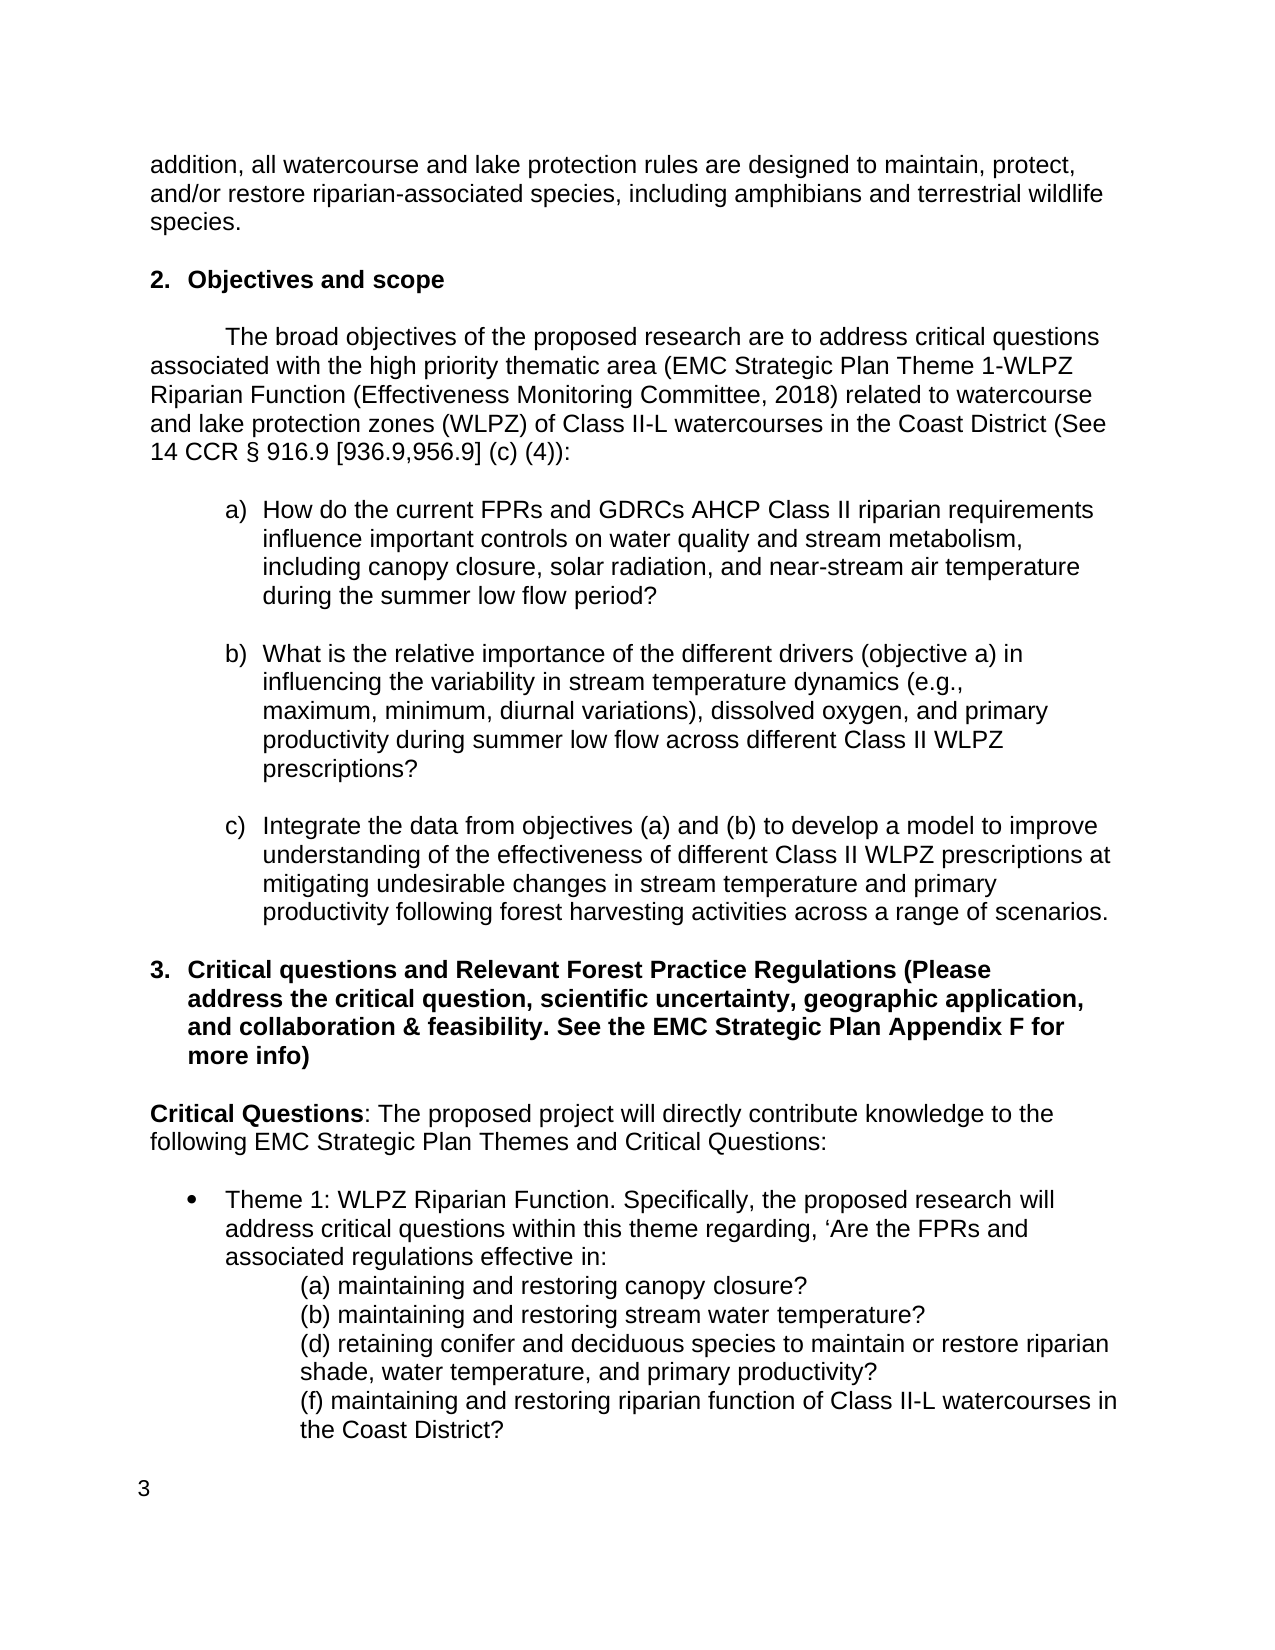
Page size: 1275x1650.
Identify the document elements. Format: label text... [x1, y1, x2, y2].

list How do the current FPRs and GDRCs AHCP Class II riparian requirements influence important controls on water quality and stream metabolism, including canopy closure, solar radiation, and near-stream air temperature during the summer low flow period? [225, 495, 1095, 610]
text The broad objectives of the proposed research are to address critical questions associated with the high priority thematic area (EMC Strategic Plan Theme 1-WLPZ Riparian Function (Effectiveness Monitoring Committee, 2018) related to watercourse and lake protection zones (WLPZ) of Class II-L watercourses in the Coast District (See 14 CCR § 916.9 [936.9,956.9] (c) (4)): [150, 322, 1109, 466]
list What is the relative importance of the different drivers (objective a) in influencing the variability in stream temperature dynamics (e.g., maximum, minimum, diurnal variations), dissolved oxygen, and primary productivity during summer low flow across different Class II WLPZ prescriptions? [225, 638, 1085, 782]
list Integrate the data from objectives (a) and (b) to develop a model to improve understanding of the effectiveness of different Class II WLPZ prescriptions at mitigating undesirable changes in stream temperature and primary productivity following forest harvesting activities across a range of scenarios. [225, 811, 1112, 926]
list maintaining and restoring canopy closure? [300, 1271, 1135, 1300]
text (f) maintaining and restoring riparian function of Class II-L watercourses in the Coast District? [300, 1386, 1121, 1443]
subtitle Objectives and scope [150, 265, 1135, 294]
list Theme 1: WLPZ Riparian Function. Specifically, the proposed research will address critical questions within this theme regarding, ‘Are the FPRs and associated regulations effective in: [187, 1185, 1055, 1271]
subtitle Critical questions and Relevant Forest Practice Regulations (Please address the critical question, scientific uncertainty, geographic application, and collaboration & feasibility. See the EMC Strategic Plan Appendix F for more info) [150, 955, 1095, 1070]
text (d) retaining conifer and deciduous species to maintain or restore riparian shade, water temperature, and primary productivity? [300, 1328, 1112, 1386]
text addition, all watercourse and lake protection rules are designed to maintain, protect, and/or restore riparian-associated species, including amphibians and terrestrial wildlife species. [150, 150, 1135, 236]
list maintaining and restoring stream water temperature? [300, 1300, 1135, 1328]
text Critical Questions: The proposed project will directly contribute knowledge to the following EMC Strategic Plan Themes and Critical Questions: [150, 1098, 1057, 1156]
